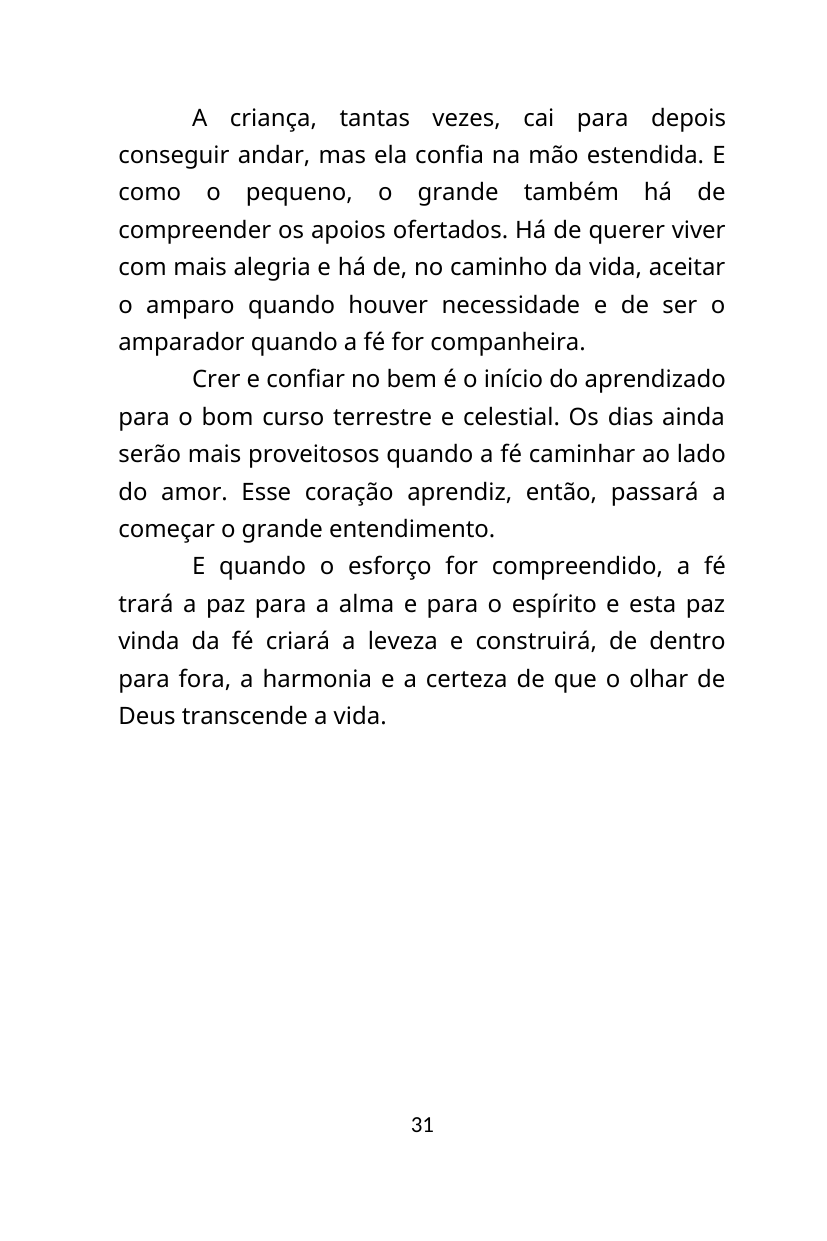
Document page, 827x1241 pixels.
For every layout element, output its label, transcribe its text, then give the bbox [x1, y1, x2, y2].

text E quando o esforço for compreendido, a fé trará a paz para a alma e para o espírito e esta paz vinda da fé criará a leveza e construirá, de dentro para fora, a harmonia e a certeza de que o olhar de Deus transcende a vida. [118, 549, 726, 731]
text Crer e confiar no bem é o início do aprendizado para o bom curso terrestre e celestial. Os dias ainda serão mais proveitosos quando a fé caminhar ao lado do amor. Esse coração aprendiz, então, passará a começar o grande entendimento. [118, 362, 726, 544]
text A criança, tantas vezes, cai para depois conseguir andar, mas ela confia na mão estendida. E como o pequeno, o grande também há de compreender os apoios ofertados. Há de querer viver com mais alegria e há de, no caminho da vida, aceitar o amparo quando houver necessidade e de ser o amparador quando a fé for companheira. [118, 100, 726, 357]
